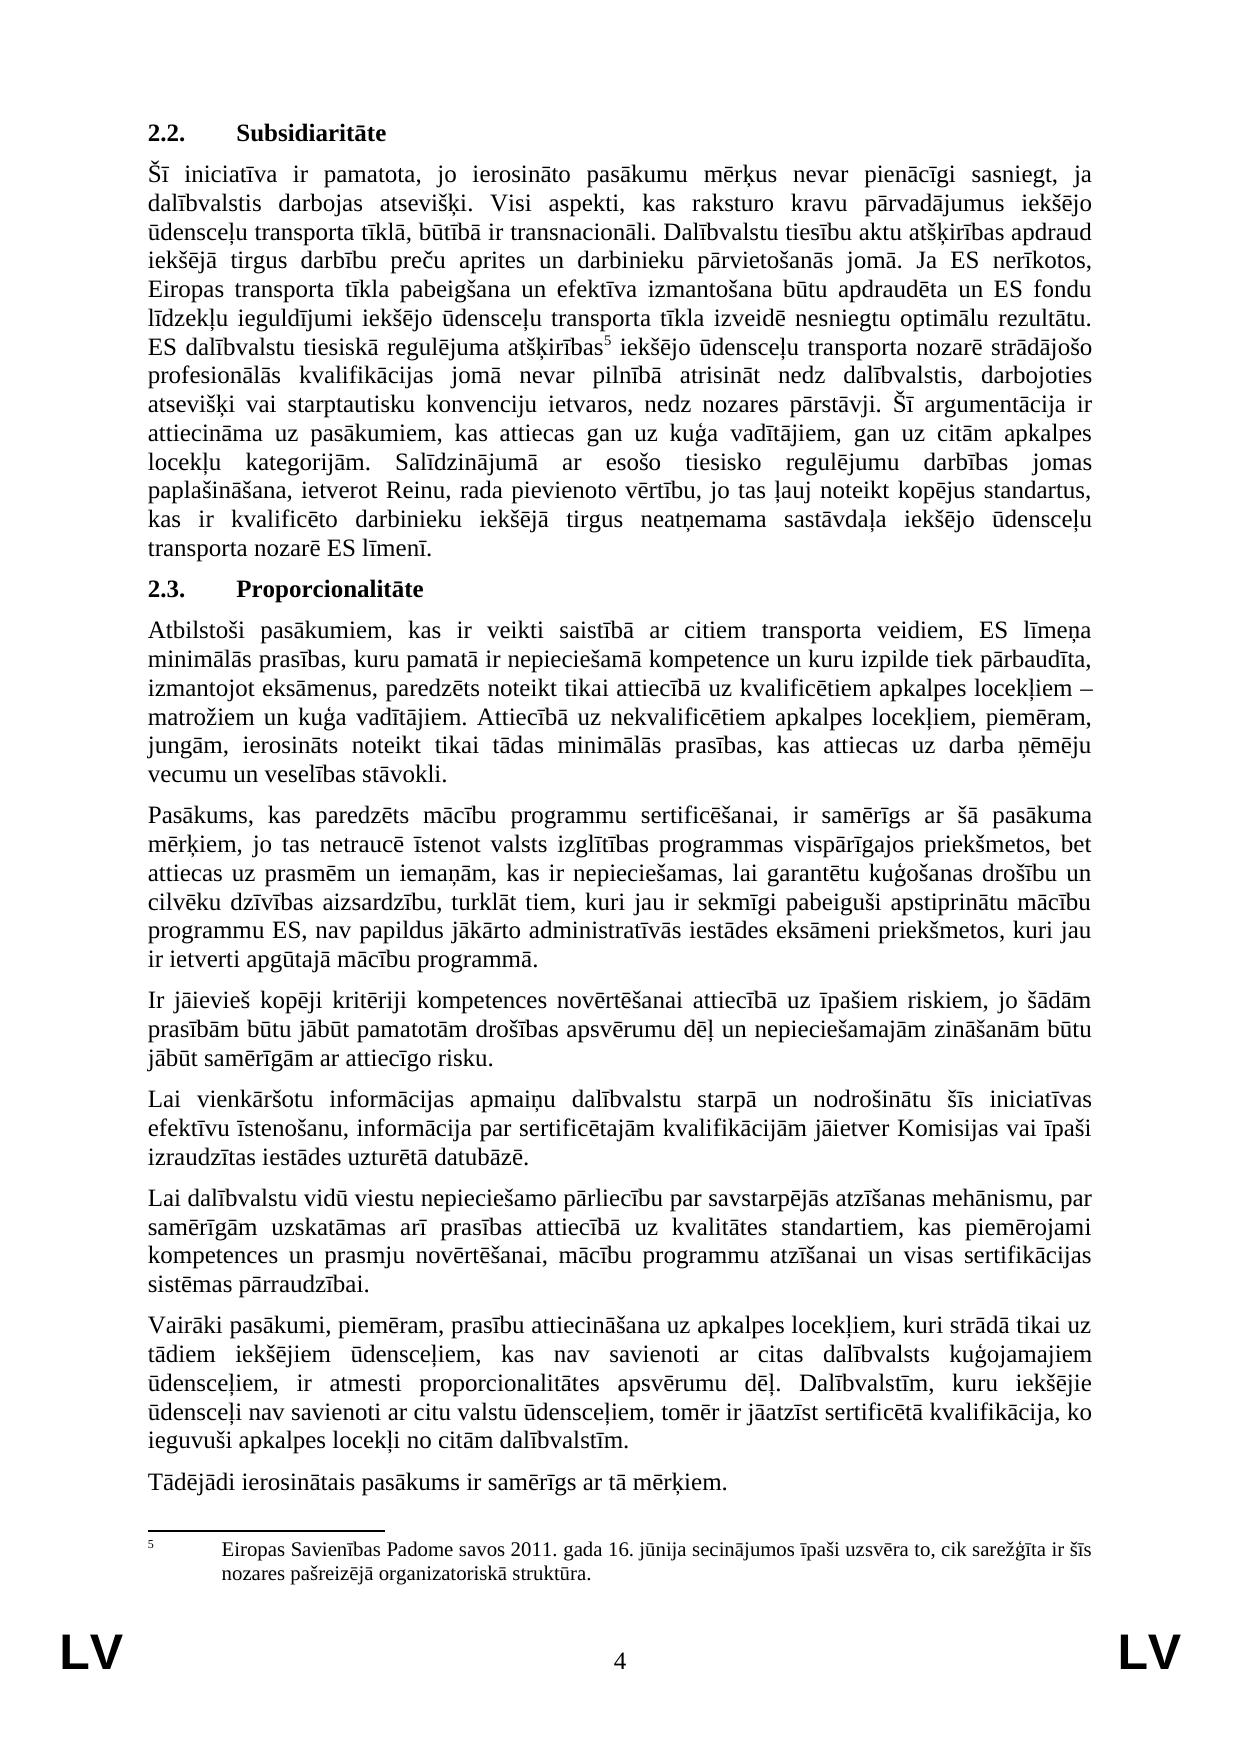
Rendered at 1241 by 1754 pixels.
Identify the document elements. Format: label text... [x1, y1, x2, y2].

text Lai vienkāršotu informācijas apmaiņu dalībvalstu starpā un nodrošinātu šīs iniciatīvas efektīvu īstenošanu, informācija par sertificētajām kvalifikācijām jāietver Komisijas vai īpaši izraudzītas iestādes uzturētā datubāzē. [148, 1084, 1093, 1171]
text Ir jāievieš kopēji kritēriji kompetences novērtēšanai attiecībā uz īpašiem riskiem, jo šādām prasībām būtu jābūt pamatotām drošības apsvērumu dēļ un nepieciešamajām zināšanām būtu jābūt samērīgām ar attiecīgo risku. [148, 986, 1093, 1072]
subtitle 2.3. Proporcionalitāte [148, 574, 1093, 603]
text Tādējādi ierosinātais pasākums ir samērīgs ar tā mērķiem. [148, 1467, 1093, 1496]
text Atbilstoši pasākumiem, kas ir veikti saistībā ar citiem transporta veidiem, ES līmeņa minimālās prasības, kuru pamatā ir nepieciešamā kompetence un kuru izpilde tiek pārbaudīta, izmantojot eksāmenus, paredzēts noteikt tikai attiecībā uz kvalificētiem apkalpes locekļiem – matrožiem un kuģa vadītājiem. Attiecībā uz nekvalificētiem apkalpes locekļiem, piemēram, jungām, ierosināts noteikt tikai tādas minimālās prasības, kas attiecas uz darba ņēmēju vecumu un veselības stāvokli. [148, 616, 1093, 788]
text Šī iniciatīva ir pamatota, jo ierosināto pasākumu mērķus nevar pienācīgi sasniegt, ja dalībvalstis darbojas atsevišķi. Visi aspekti, kas raksturo kravu pārvadājumus iekšējo ūdensceļu transporta tīklā, būtībā ir transnacionāli. Dalībvalstu tiesību aktu atšķirības apdraud iekšējā tirgus darbību preču aprites un darbinieku pārvietošanās jomā. Ja ES nerīkotos, Eiropas transporta tīkla pabeigšana un efektīva izmantošana būtu apdraudēta un ES fondu līdzekļu ieguldījumi iekšējo ūdensceļu transporta tīkla izveidē nesniegtu optimālu rezultātu. ES dalībvalstu tiesiskā regulējuma atšķirības iekšējo ūdensceļu transporta nozarē strādājošo profesionālās kvalifikācijas jomā nevar pilnībā atrisināt nedz dalībvalstis, darbojoties atsevišķi vai starptautisku konvenciju ietvaros, nedz nozares pārstāvji. Šī argumentācija ir attiecināma uz pasākumiem, kas attiecas gan uz kuģa vadītājiem, gan uz citām apkalpes locekļu kategorijām. Salīdzinājumā ar esošo tiesisko regulējumu darbības jomas paplašināšana, ietverot Reinu, rada pievienoto vērtību, jo tas ļauj noteikt kopējus standartus, kas ir kvalificēto darbinieku iekšējā tirgus neatņemama sastāvdaļa iekšējo ūdensceļu transporta nozarē ES līmenī. [148, 159, 1093, 562]
text Vairāki pasākumi, piemēram, prasību attiecināšana uz apkalpes locekļiem, kuri strādā tikai uz tādiem iekšējiem ūdensceļiem, kas nav savienoti ar citas dalībvalsts kuģojamajiem ūdensceļiem, ir atmesti proporcionalitātes apsvērumu dēļ. Dalībvalstīm, kuru iekšējie ūdensceļi nav savienoti ar citu valstu ūdensceļiem, tomēr ir jāatzīst sertificētā kvalifikācija, ko ieguvuši apkalpes locekļi no citām dalībvalstīm. [148, 1311, 1093, 1454]
subtitle 2.2. Subsidiaritāte [148, 118, 1093, 147]
text Pasākums, kas paredzēts mācību programmu sertificēšanai, ir samērīgs ar šā pasākuma mērķiem, jo tas netraucē īstenot valsts izglītības programmas vispārīgajos priekšmetos, bet attiecas uz prasmēm un iemaņām, kas ir nepieciešamas, lai garantētu kuģošanas drošību un cilvēku dzīvības aizsardzību, turklāt tiem, kuri jau ir sekmīgi pabeiguši apstiprinātu mācību programmu ES, nav papildus jākārto administratīvās iestādes eksāmeni priekšmetos, kuri jau ir ietverti apgūtajā mācību programmā. [148, 801, 1093, 973]
text Lai dalībvalstu vidū viestu nepieciešamo pārliecību par savstarpējās atzīšanas mehānismu, par samērīgām uzskatāmas arī prasības attiecībā uz kvalitātes standartiem, kas piemērojami kompetences un prasmju novērtēšanai, mācību programmu atzīšanai un visas sertifikācijas sistēmas pārraudzībai. [148, 1183, 1093, 1298]
